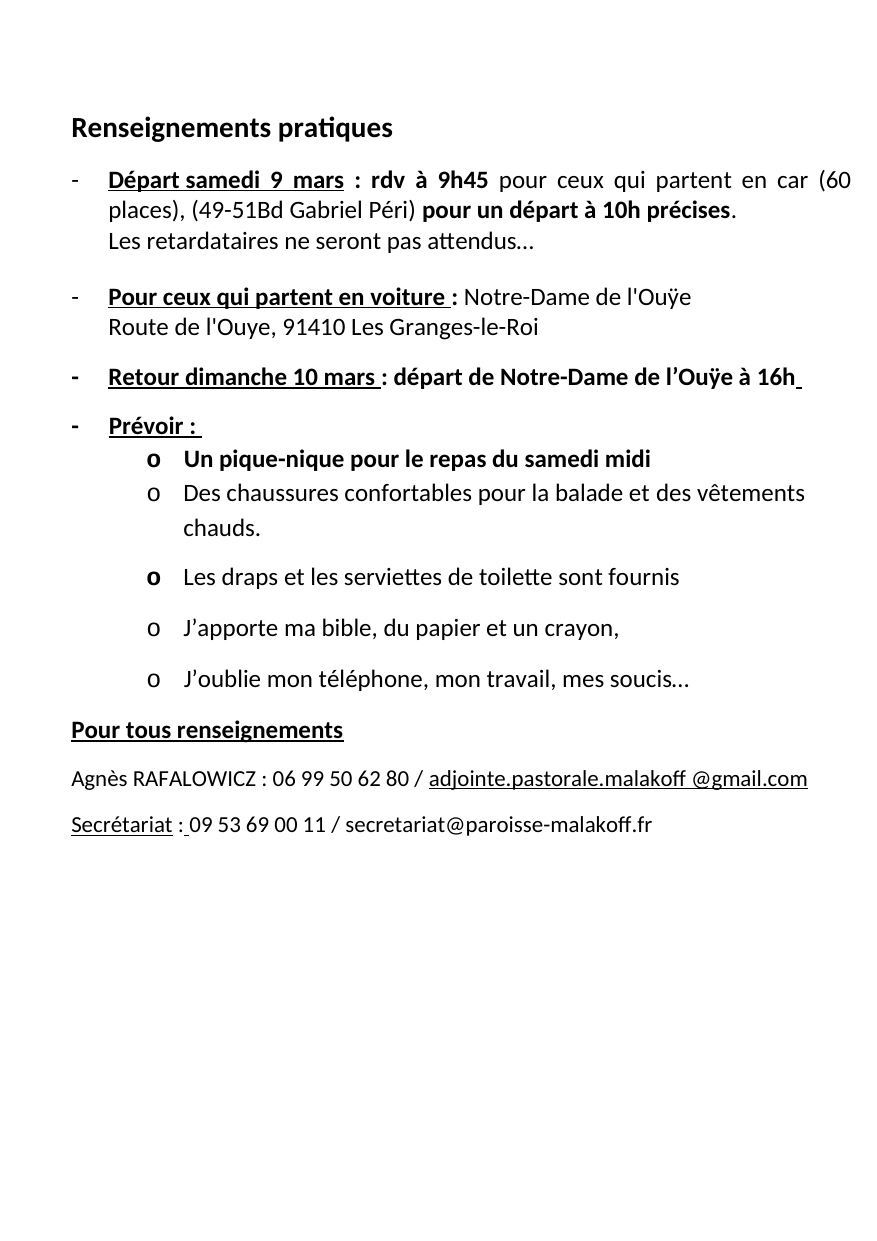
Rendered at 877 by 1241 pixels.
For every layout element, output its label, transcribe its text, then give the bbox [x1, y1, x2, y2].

list J’oublie mon téléphone, mon travail, mes soucis… [146, 663, 852, 695]
text Secrétariat : 09 53 69 00 11 / secretariat@paroisse-malakoff.fr [71, 811, 852, 839]
text Pour tous renseignements [71, 714, 852, 745]
list Les retardataires ne seront pas attendus… [108, 225, 852, 255]
list Prévoir : [71, 410, 852, 441]
list Un pique-nique pour le repas du samedi midi [146, 443, 852, 475]
list Pour ceux qui partent en voiture : Notre-Dame de l'Ouÿe [71, 281, 852, 311]
text Renseignements pratiques [71, 109, 852, 144]
list Route de l'Ouye, 91410 Les Granges-le-Roi [108, 311, 852, 342]
text Agnès RAFALOWICZ : 06 99 50 62 80 / adjointe.pastorale.malakoff @gmail.com [71, 764, 852, 792]
list J’apporte ma bible, du papier et un crayon, [146, 612, 852, 644]
list Retour dimanche 10 mars : départ de Notre-Dame de l’Ouÿe à 16h [71, 361, 852, 391]
list Des chaussures confortables pour la balade et des vêtements chauds. [146, 478, 852, 542]
list Les draps et les serviettes de toilette sont fournis [146, 561, 852, 593]
list Départ samedi 9 mars : rdv à 9h45 pour ceux qui partent en car (60 places), (49-51Bd Gabriel Péri) pour un départ à 10h précises. [71, 164, 852, 225]
